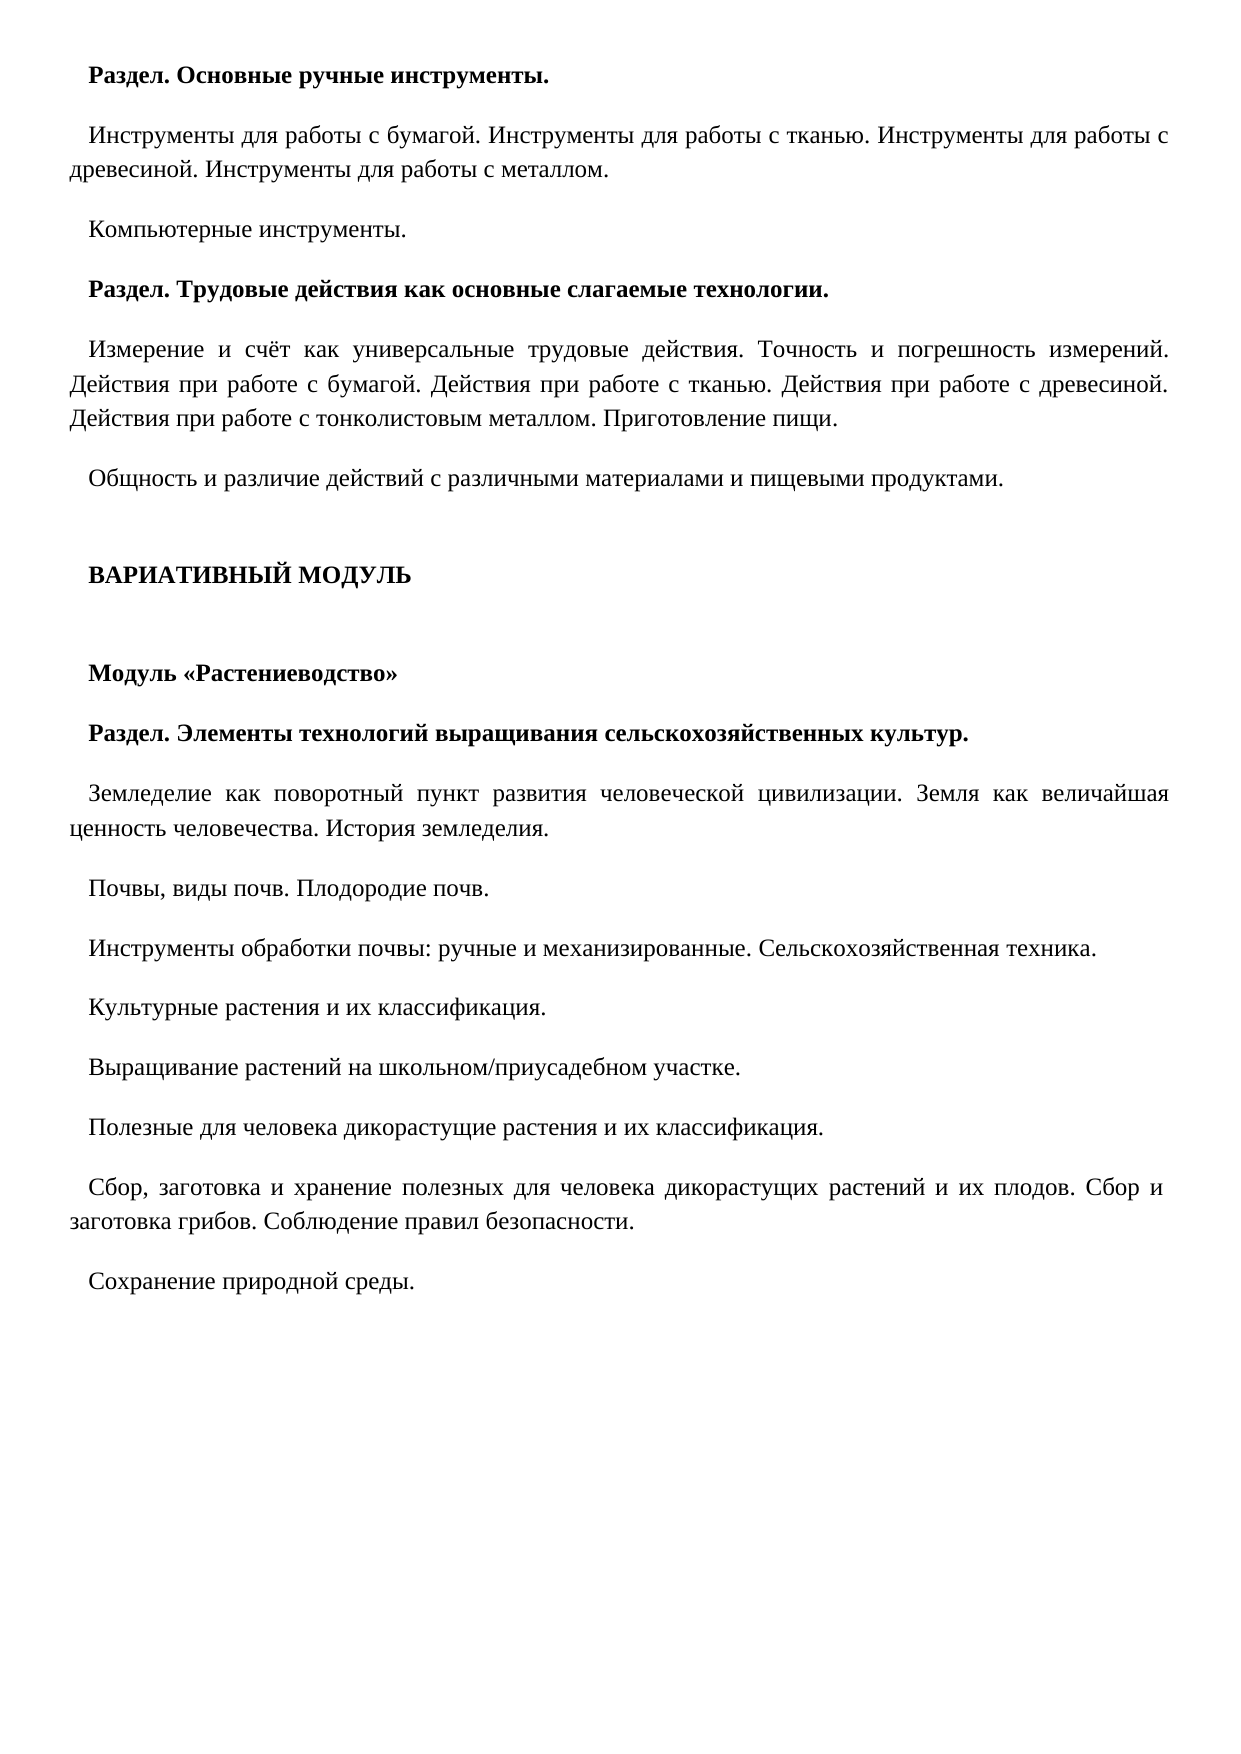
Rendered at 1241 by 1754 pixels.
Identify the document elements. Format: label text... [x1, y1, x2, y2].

text Земледелие как поворотный пункт развития человеческой цивилизации. Земля как величайшая ценность человечества. История земледелия. [69, 778, 1169, 842]
text Выращивание растений на школьном/приусадебном участке. Полезные для человека дикорастущие растения и их классификация. [88, 1052, 829, 1141]
text Инструменты для работы с бумагой. Инструменты для работы с тканью. Инструменты для работы с древесиной. Инструменты для работы с металлом. [69, 120, 1170, 183]
text Измерение и счёт как универсальные трудовые действия. Точность и погрешность измерений. Действия при работе с бумагой. Действия при работе с тканью. Действия при работе с древесиной. Действия при работе с тонколистовым металлом. Приготовление пищи. [69, 334, 1170, 432]
subtitle ВАРИАТИВНЫЙ МОДУЛЬ [88, 561, 1184, 589]
text Общность и различие действий с различными материалами и пищевыми продуктами. [88, 463, 1184, 492]
text Сбор, заготовка и хранение полезных для человека дикорастущих растений и их плодов. Сбор и заготовка грибов. Соблюдение правил безопасности. [69, 1172, 1184, 1235]
subtitle Раздел. Элементы технологий выращивания сельскохозяйственных культур. [88, 718, 1184, 747]
text Почвы, виды почв. Плодородие почв. [88, 873, 1184, 901]
subtitle Раздел. Трудовые действия как основные слагаемые технологии. [88, 274, 1184, 303]
subtitle Раздел. Основные ручные инструменты. [88, 60, 1184, 88]
text Инструменты обработки почвы: ручные и механизированные. Сельскохозяйственная техника. Культурные растения и их классификация. [88, 933, 1184, 1021]
text Сохранение природной среды. [88, 1266, 1184, 1294]
text Компьютерные инструменты. [88, 214, 1184, 243]
text Модуль «Растениеводство» [88, 658, 1184, 687]
